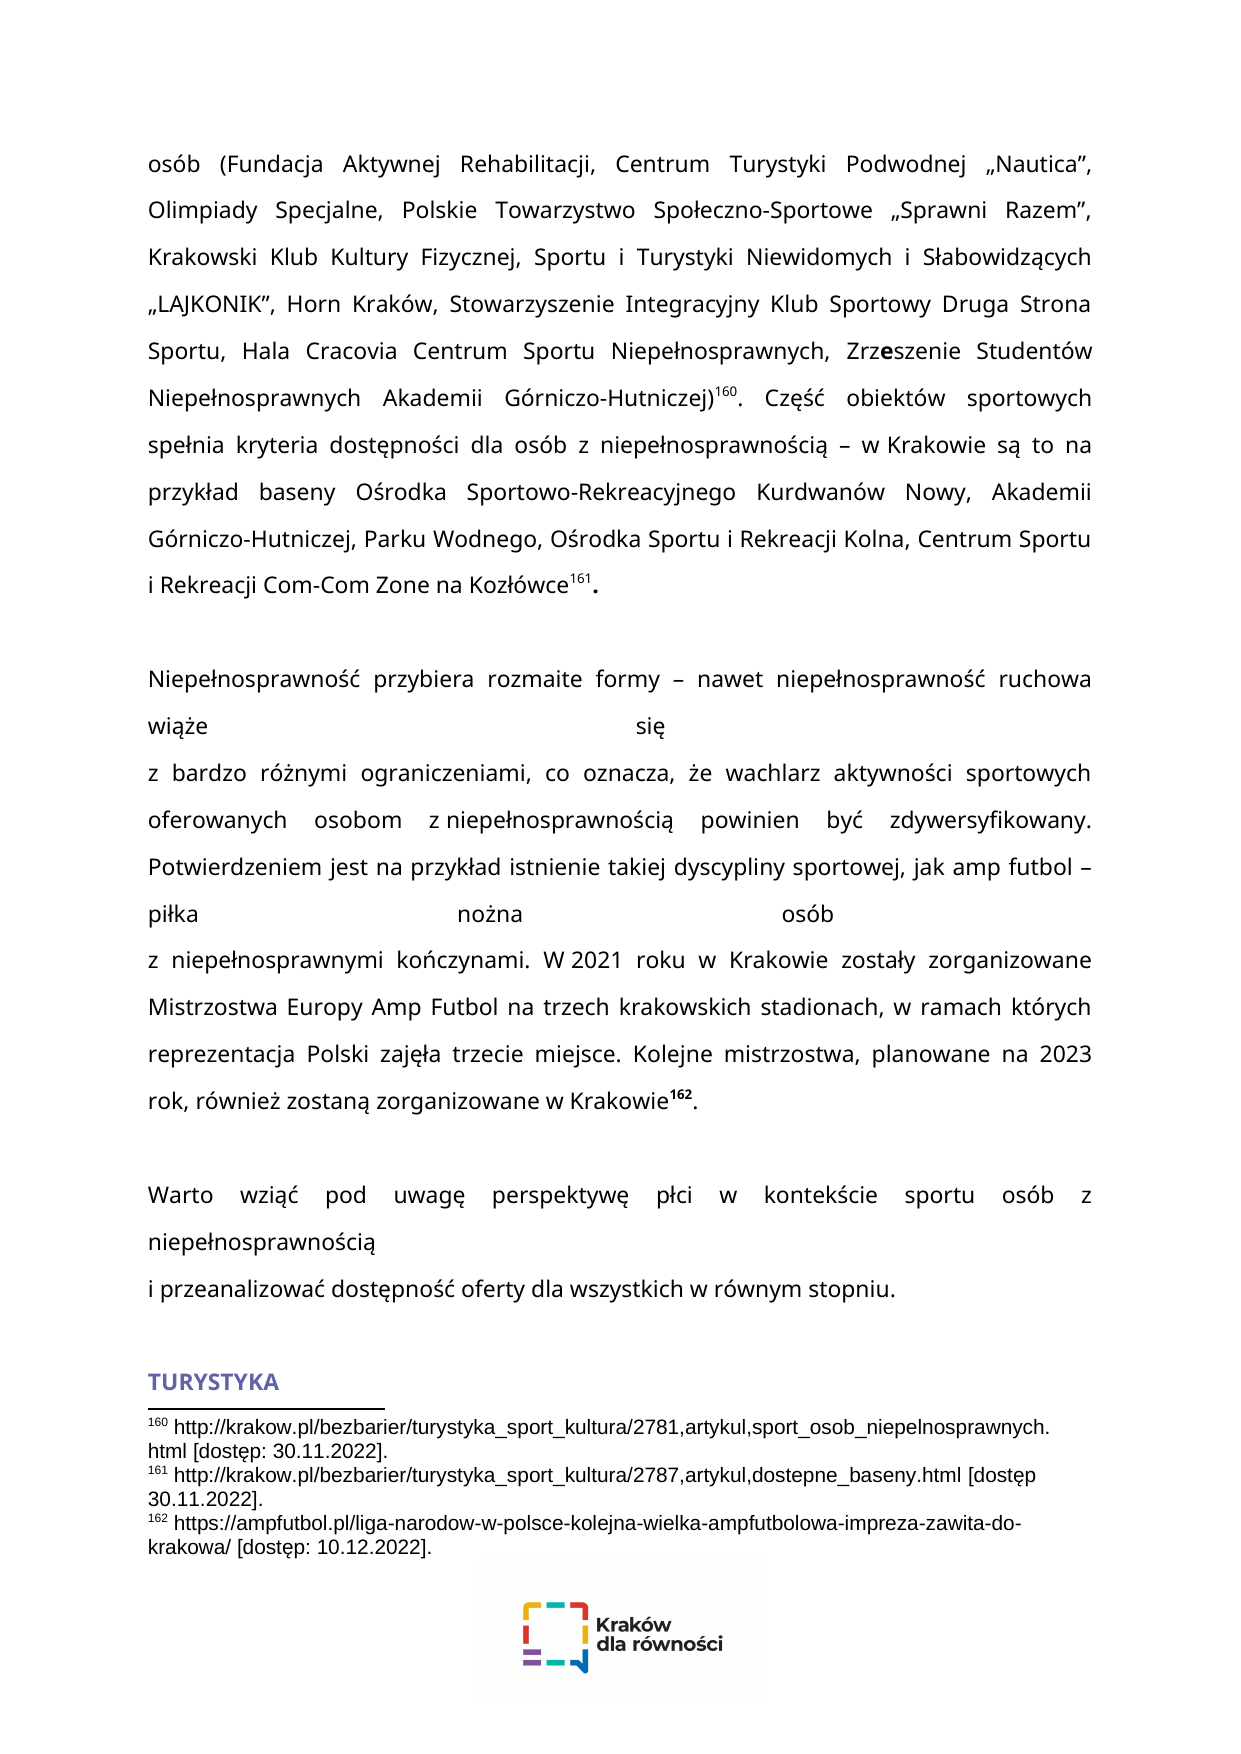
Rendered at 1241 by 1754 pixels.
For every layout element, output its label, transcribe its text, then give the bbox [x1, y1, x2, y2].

text Niepełnosprawność przybiera rozmaite formy – nawet niepełnosprawność ruchowa wiąże się z bardzo różnymi ograniczeniami, co oznacza, że wachlarz aktywności sportowych oferowanych osobom z niepełnosprawnością powinien być zdywersyfikowany. Potwierdzeniem jest na przykład istnienie takiej dyscypliny sportowej, jak amp futbol – piłka nożna osób z niepełnosprawnymi kończynami. W 2021 roku w Krakowie zostały zorganizowane Mistrzostwa Europy Amp Futbol na trzech krakowskich stadionach, w ramach których reprezentacja Polski zajęła trzecie miejsce. Kolejne mistrzostwa, planowane na 2023 rok, również zostaną zorganizowane w Krakowie. [148, 663, 1093, 1116]
text Warto wziąć pod uwagę perspektywę płci w kontekście sportu osób z niepełnosprawnością i przeanalizować dostępność oferty dla wszystkich w równym stopniu. [148, 1179, 1093, 1304]
picture [475, 1558, 765, 1704]
text TURYSTYKA [148, 1366, 1093, 1398]
